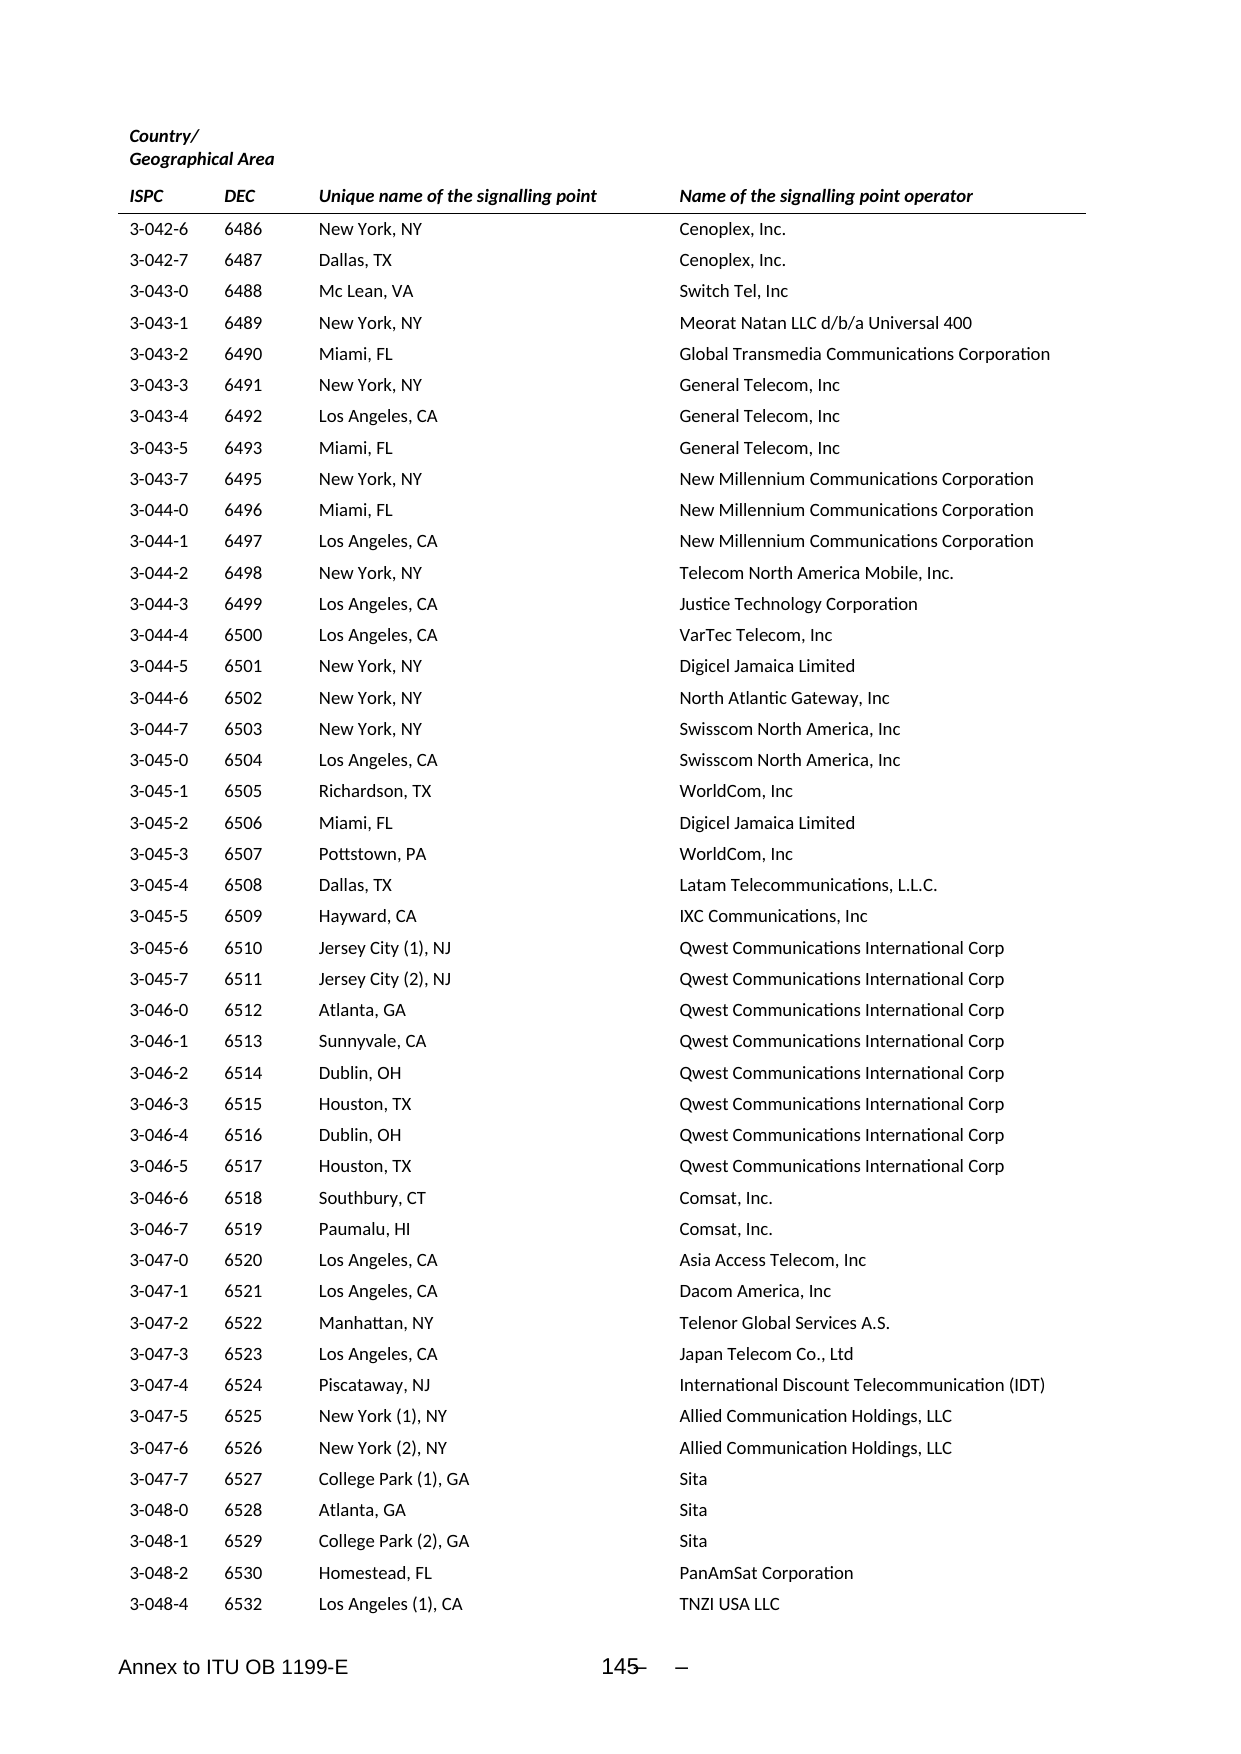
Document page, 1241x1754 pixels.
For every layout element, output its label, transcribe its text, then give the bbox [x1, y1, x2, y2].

table_cell DEC [213, 176, 307, 213]
table_cell ISPC [118, 176, 213, 213]
table_header Unique name of the signalling point [308, 118, 668, 213]
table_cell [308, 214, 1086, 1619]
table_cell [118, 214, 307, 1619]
table_header Name of the signalling point operator [668, 118, 1086, 213]
table_header Country/ Geographical Area [118, 118, 307, 176]
